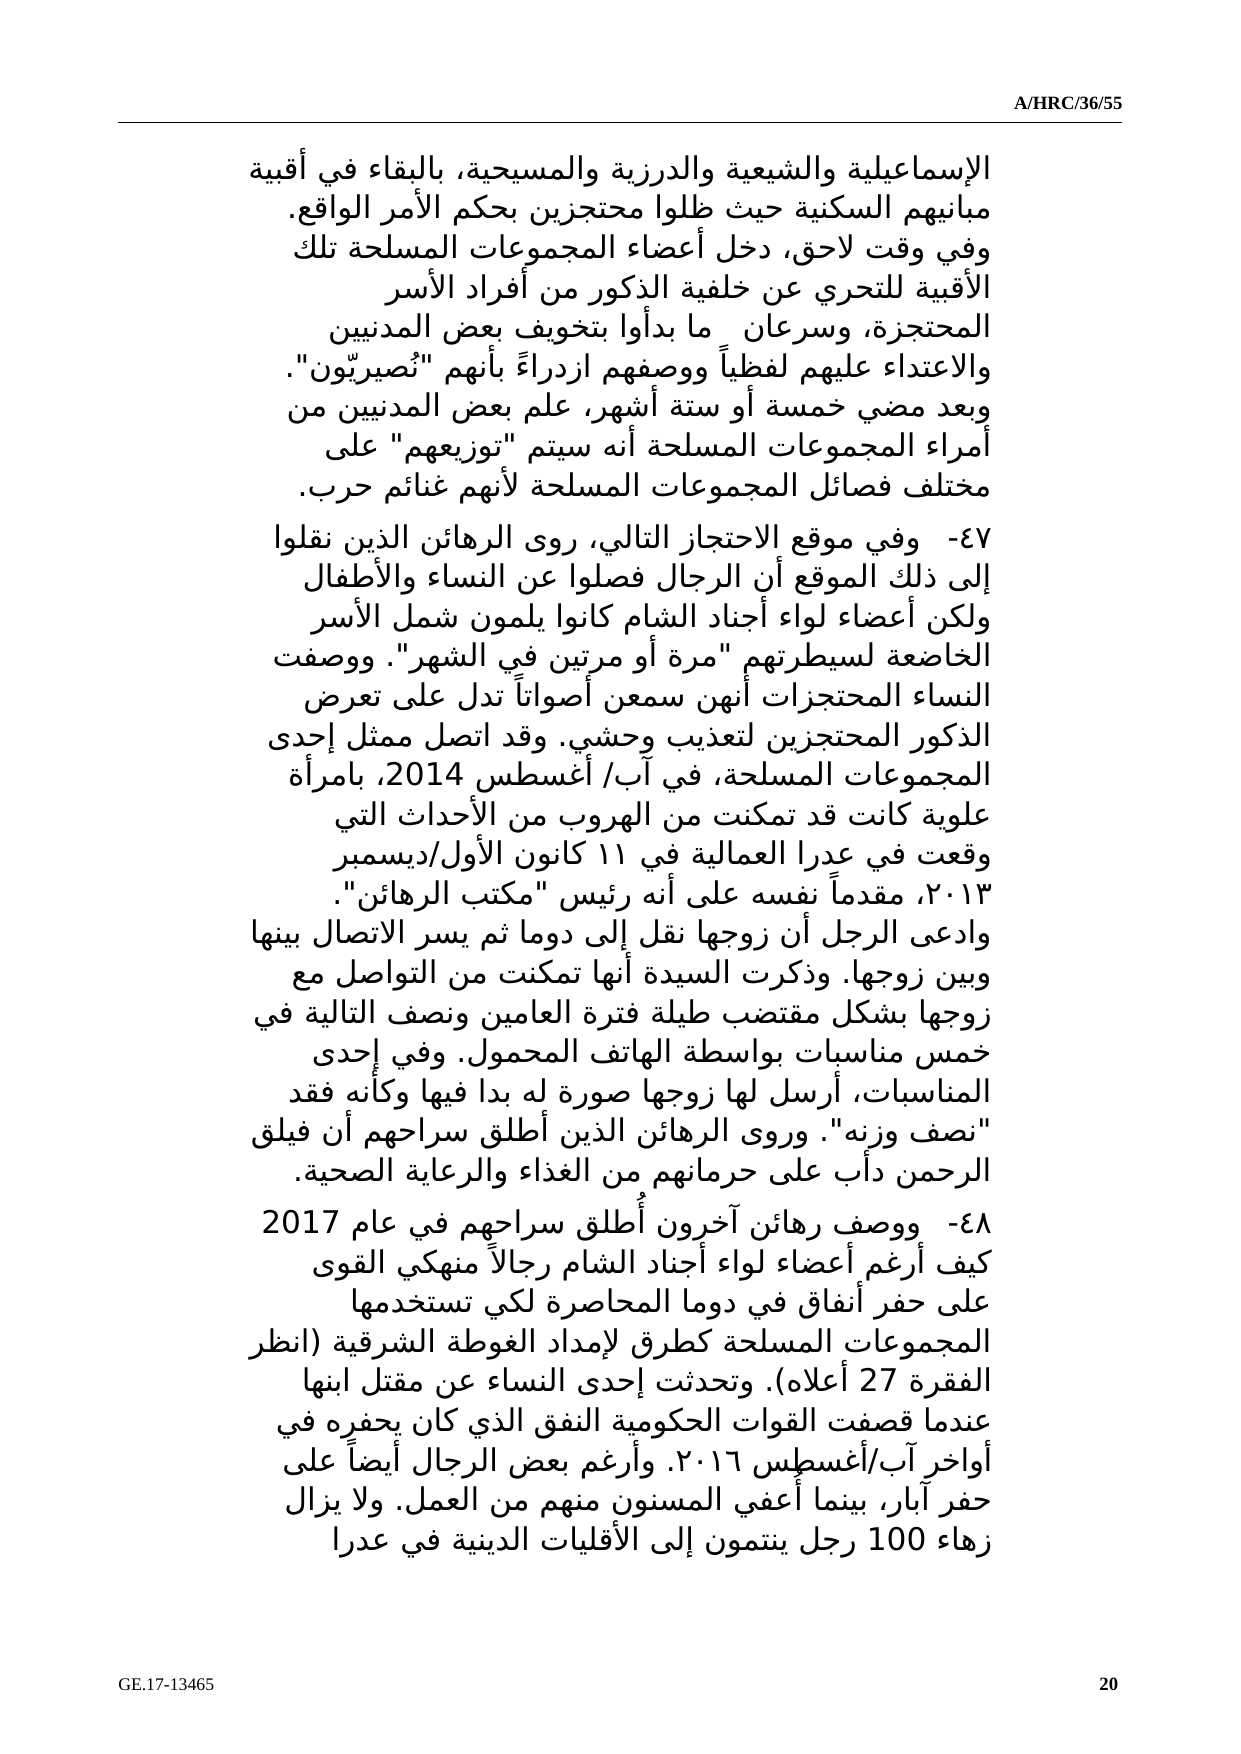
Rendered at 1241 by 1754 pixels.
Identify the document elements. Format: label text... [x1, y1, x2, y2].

text ٤٧- وفي موقع الاحتجاز التالي، روى الرهائن الذين نقلوا إلى ذلك الموقع أن الرجال فصلوا عن النساء والأطفال ولكن أعضاء لواء أجناد الشام كانوا يلمون شمل الأسر الخاضعة لسيطرتهم "مرة أو مرتين في الشهر". ووصفت النساء المحتجزات أنهن سمعن أصواتاً تدل على تعرض الذكور المحتجزين لتعذيب وحشي. وقد اتصل ممثل إحدى المجموعات المسلحة، في آب/ أغسطس 2014، بامرأة علوية كانت قد تمكنت من الهروب من الأحداث التي وقعت في عدرا العمالية في ١١ كانون الأول/ديسمبر ٢٠١٣، مقدماً نفسه على أنه رئيس "مكتب الرهائن". وادعى الرجل أن زوجها نقل إلى دوما ثم يسر الاتصال بينها وبين زوجها. وذكرت السيدة أنها تمكنت من التواصل مع زوجها بشكل مقتضب طيلة فترة العامين ونصف التالية في خمس مناسبات بواسطة الهاتف المحمول. وفي إحدى المناسبات، أرسل لها زوجها صورة له بدا فيها وكأنه فقد "نصف وزنه". وروى الرهائن الذين أطلق سراحهم أن فيلق الرحمن دأب على حرمانهم من الغذاء والرعاية الصحية. [248, 516, 992, 1189]
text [248, 148, 992, 504]
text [248, 1202, 992, 1558]
